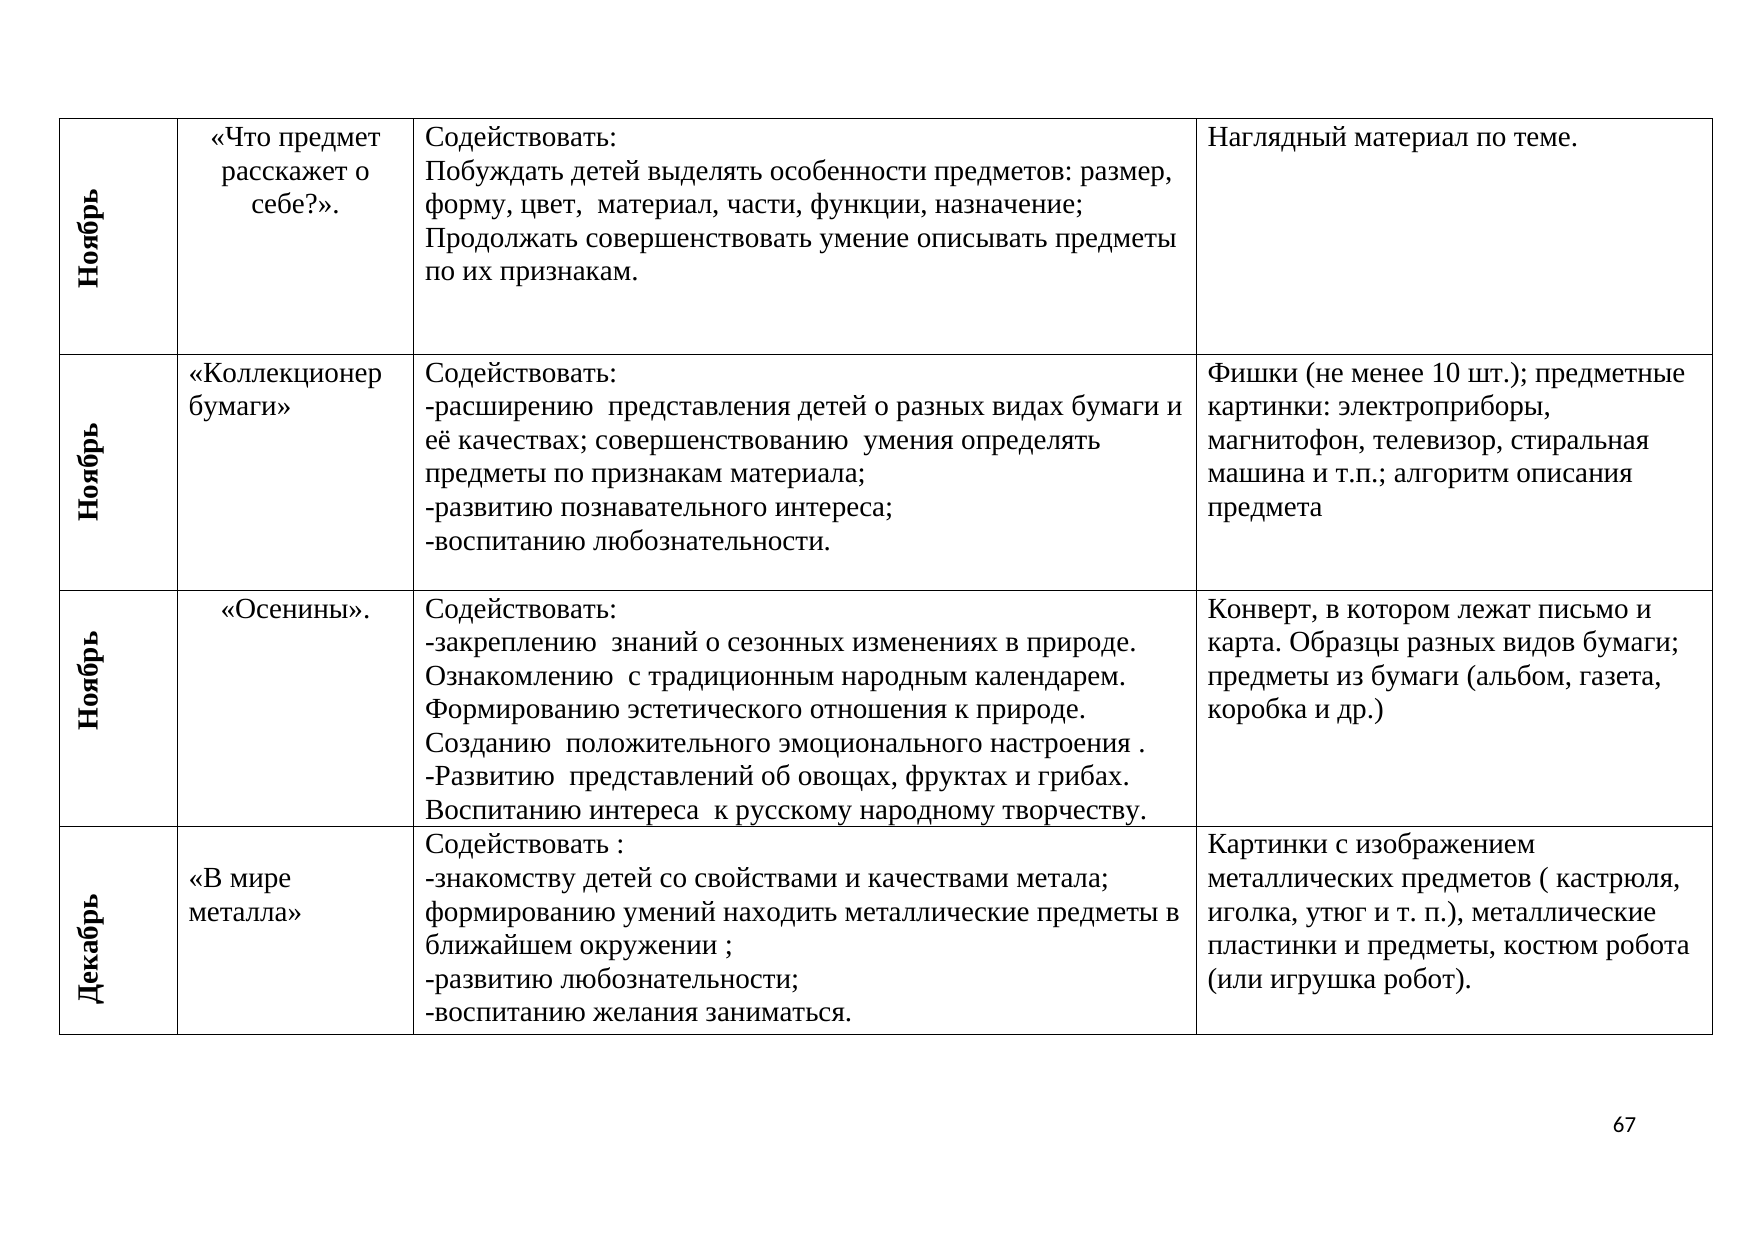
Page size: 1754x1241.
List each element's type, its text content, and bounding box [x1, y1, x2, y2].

table_cell Содействовать : -знакомству детей со свойствами и качествами метала; формированию умений находить металлические предметы в ближайшем окружении ; -развитию любознательности; -воспитанию желания заниматься. [414, 827, 1196, 1034]
table_cell «Осенины». [178, 591, 413, 826]
table_cell Фишки (не менее 10 шт.); предметные картинки: электроприборы, магнитофон, телевизор, стиральная машина и т.п.; алгоритм описания предмета [1197, 355, 1712, 590]
table_cell Ноябрь [60, 119, 177, 354]
table_cell Ноябрь [60, 591, 177, 826]
table_cell Декабрь [60, 827, 177, 1034]
table_cell Содействовать: -закреплению знаний о сезонных изменениях в природе. Ознакомлению с традиционным народным календарем. Формированию эстетического отношения к природе. Созданию положительного эмоционального настроения . -Развитию представлений об овощах, фруктах и грибах. Воспитанию интереса к русскому народному творчеству. [414, 591, 1196, 826]
table_cell Содействовать: Побуждать детей выделять особенности предметов: размер, форму, цвет, материал, части, функции, назначение; Продолжать совершенствовать умение описывать предметы по их признакам. [414, 119, 1196, 354]
table_cell Конверт, в котором лежат письмо и карта. Образцы разных видов бумаги; предметы из бумаги (альбом, газета, коробка и др.) [1197, 591, 1712, 826]
table_cell Наглядный материал по теме. [1197, 119, 1712, 354]
table_cell «В мире металла» [178, 827, 413, 1034]
table_cell Ноябрь [60, 355, 177, 590]
table_cell «Что предмет расскажет о себе?». [178, 119, 413, 354]
table_cell Содействовать: -расширению представления детей о разных видах бумаги и её качествах; совершенствованию умения определять предметы по признакам материала; -развитию познавательного интереса; -воспитанию любознательности. [414, 355, 1196, 590]
table_cell Картинки с изображением металлических предметов ( кастрюля, иголка, утюг и т. п.), металлические пластинки и предметы, костюм робота (или игрушка робот). [1197, 827, 1712, 1034]
table_cell «Коллекционер бумаги» [178, 355, 413, 590]
